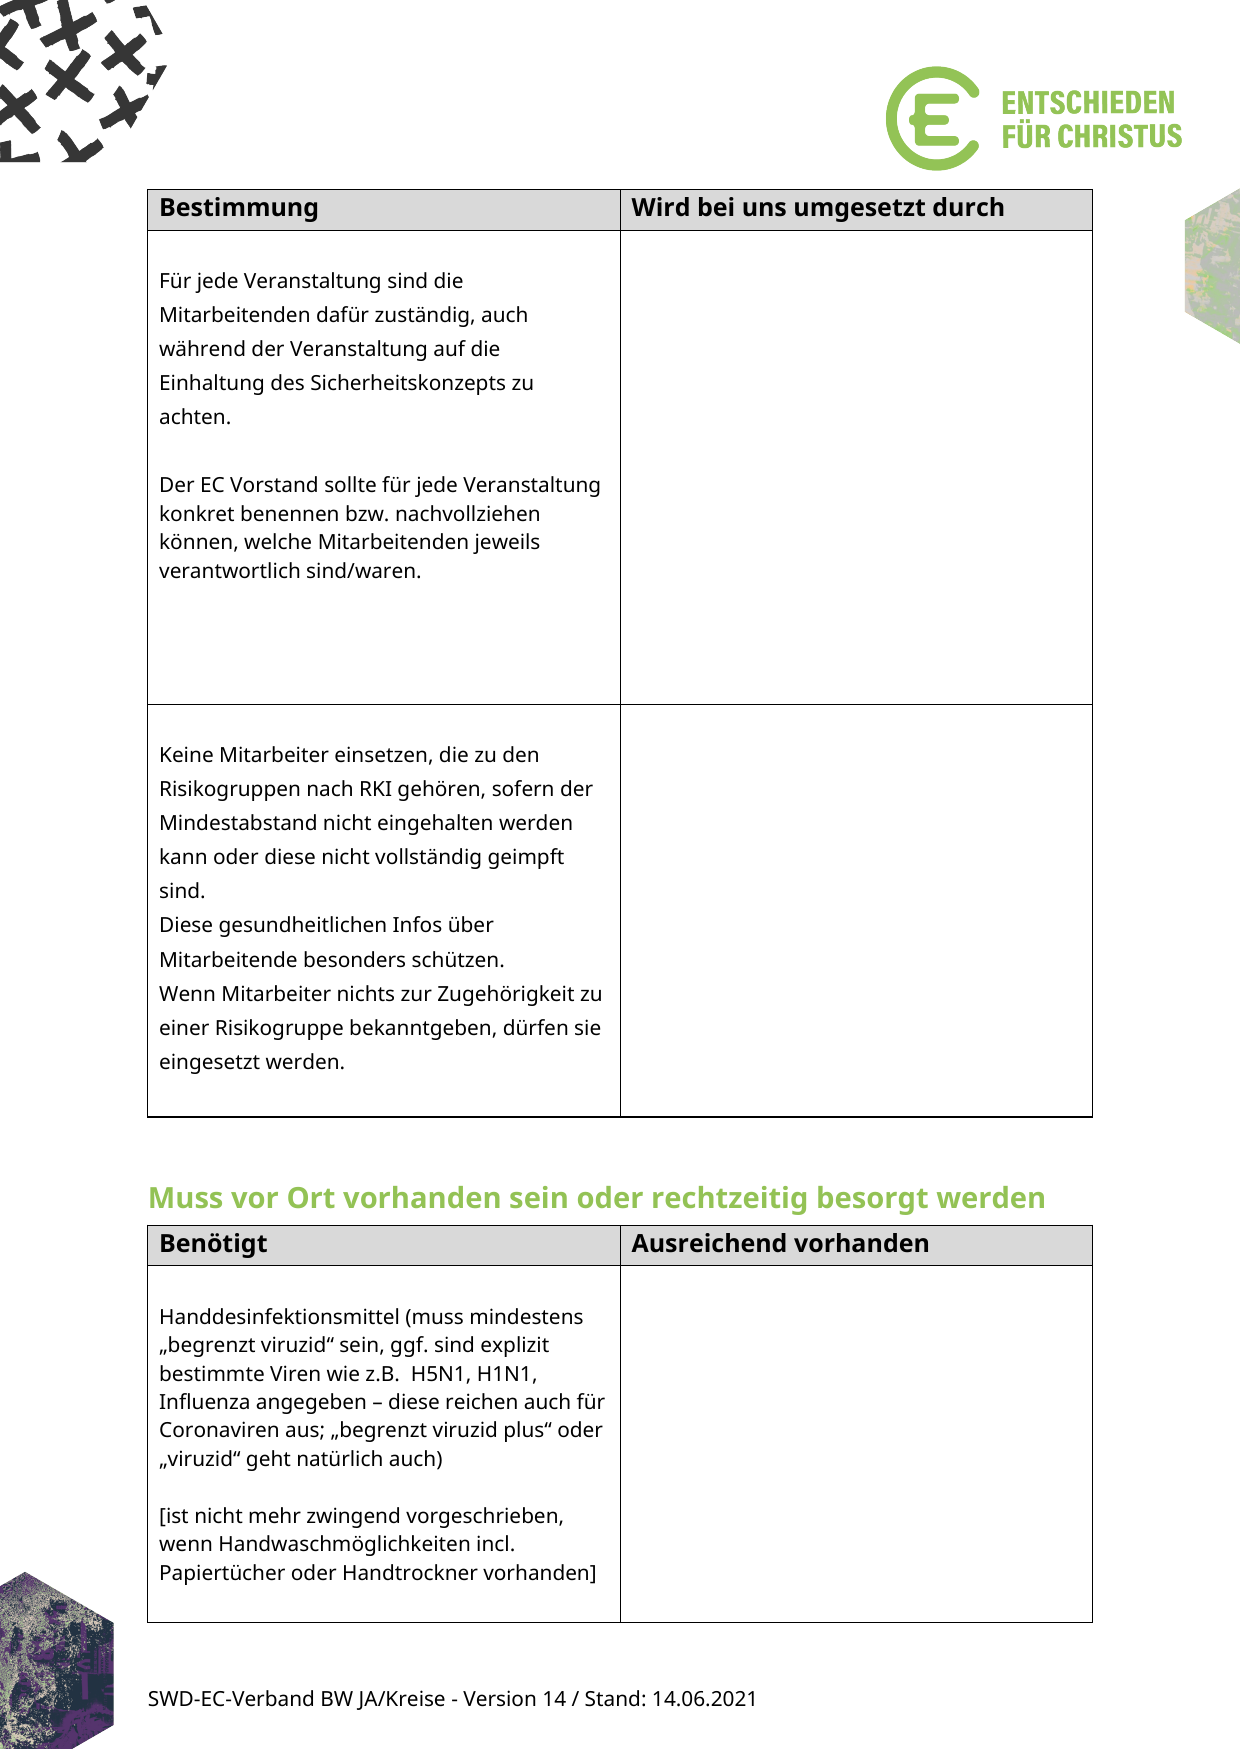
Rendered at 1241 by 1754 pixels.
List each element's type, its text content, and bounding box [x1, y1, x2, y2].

table_header Ausreichend vorhanden [621, 1226, 1092, 1265]
table_cell [621, 1266, 1092, 1622]
table_header Wird bei uns umgesetzt durch [621, 190, 1092, 230]
table_cell [621, 705, 1092, 1116]
picture [0, 0, 1240, 1749]
text Muss vor Ort vorhanden sein oder rechtzeitig besorgt werden [148, 1177, 1092, 1217]
table_header Bestimmung [148, 190, 620, 230]
table_cell Für jede Veranstaltung sind die Mitarbeitenden dafür zuständig, auch während der Veranstaltung auf die Einhaltung des Sicherheitskonzepts zu achten. Der EC Vorstand sollte für jede Veranstaltung konkret benennen bzw. nachvollziehen können, welche Mitarbeitenden jeweils verantwortlich sind/waren. [148, 231, 620, 704]
table_header Benötigt [148, 1226, 620, 1265]
table_cell [621, 231, 1092, 704]
table_cell Handdesinfektionsmittel (muss mindestens „begrenzt viruzid“ sein, ggf. sind explizit bestimmte Viren wie z.B. H5N1, H1N1, Influenza angegeben – diese reichen auch für Coronaviren aus; „begrenzt viruzid plus“ oder „viruzid“ geht natürlich auch) [ist nicht mehr zwingend vorgeschrieben, wenn Handwaschmöglichkeiten incl. Papiertücher oder Handtrockner vorhanden] [148, 1266, 620, 1622]
table_cell Keine Mitarbeiter einsetzen, die zu den Risikogruppen nach RKI gehören, sofern der Mindestabstand nicht eingehalten werden kann oder diese nicht vollständig geimpft sind. Diese gesundheitlichen Infos über Mitarbeitende besonders schützen. Wenn Mitarbeiter nichts zur Zugehörigkeit zu einer Risikogruppe bekanntgeben, dürfen sie eingesetzt werden. [148, 705, 620, 1116]
